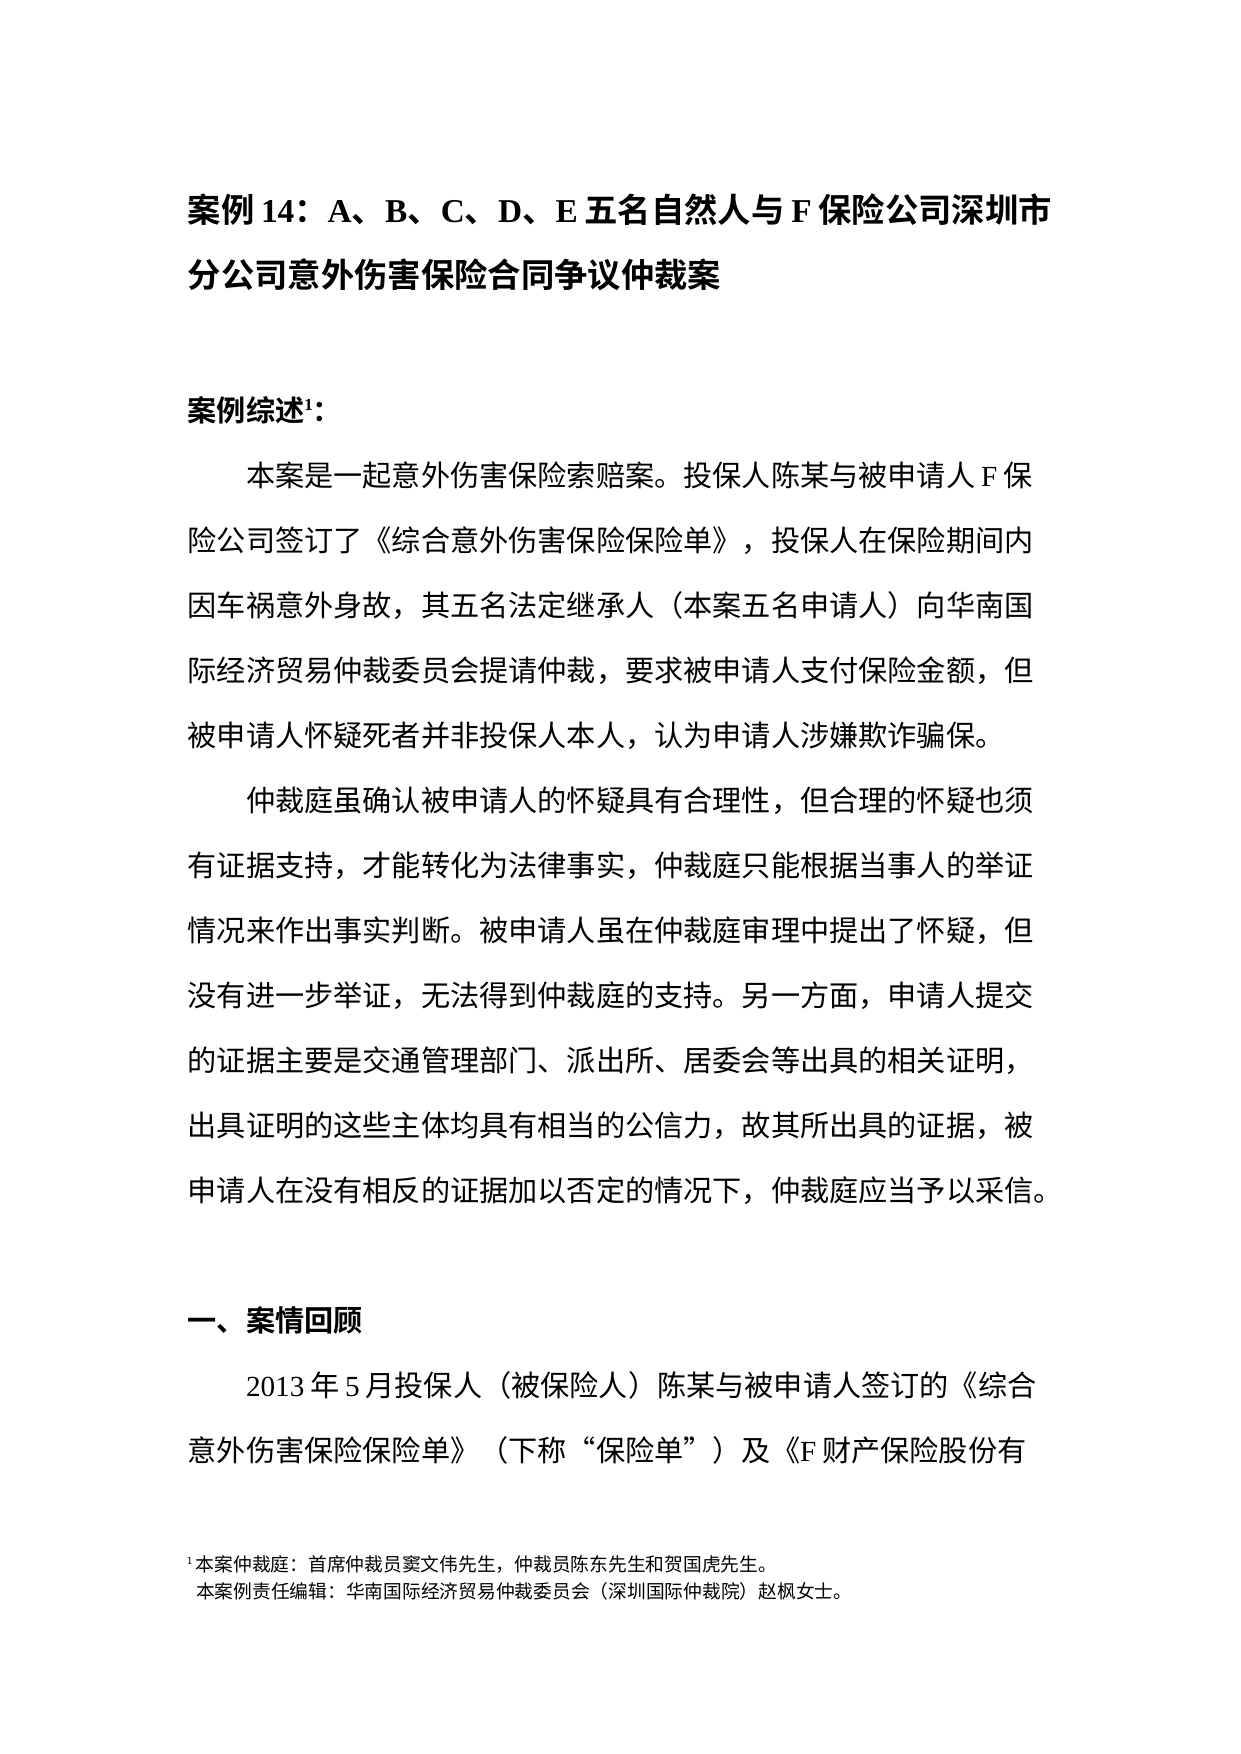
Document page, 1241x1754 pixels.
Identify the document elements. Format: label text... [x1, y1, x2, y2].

text 仲裁庭虽确认被申请人的怀疑具有合理性，但合理的怀疑也须有证据支持，才能转化为法律事实，仲裁庭只能根据当事人的举证情况来作出事实判断。被申请人虽在仲裁庭审理中提出了怀疑，但没有进一步举证，无法得到仲裁庭的支持。另一方面，申请人提交的证据主要是交通管理部门、派出所、居委会等出具的相关证明，出具证明的这些主体均具有相当的公信力，故其所出具的证据，被申请人在没有相反的证据加以否定的情况下，仲裁庭应当予以采信。 [187, 766, 1053, 1221]
text 一、案情回顾 [187, 1286, 1053, 1351]
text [187, 1351, 1053, 1481]
title 案例14：A、B、C、D、E五名自然人与F保险公司深圳市分公司意外伤害保险合同争议仲裁案 [187, 175, 1053, 305]
text 案例综述： [187, 376, 1053, 441]
text 本案是一起意外伤害保险索赔案。投保人陈某与被申请人F保险公司签订了《综合意外伤害保险保险单》，投保人在保险期间内因车祸意外身故，其五名法定继承人（本案五名申请人）向华南国际经济贸易仲裁委员会提请仲裁，要求被申请人支付保险金额，但被申请人怀疑死者并非投保人本人，认为申请人涉嫌欺诈骗保。 [187, 441, 1053, 766]
